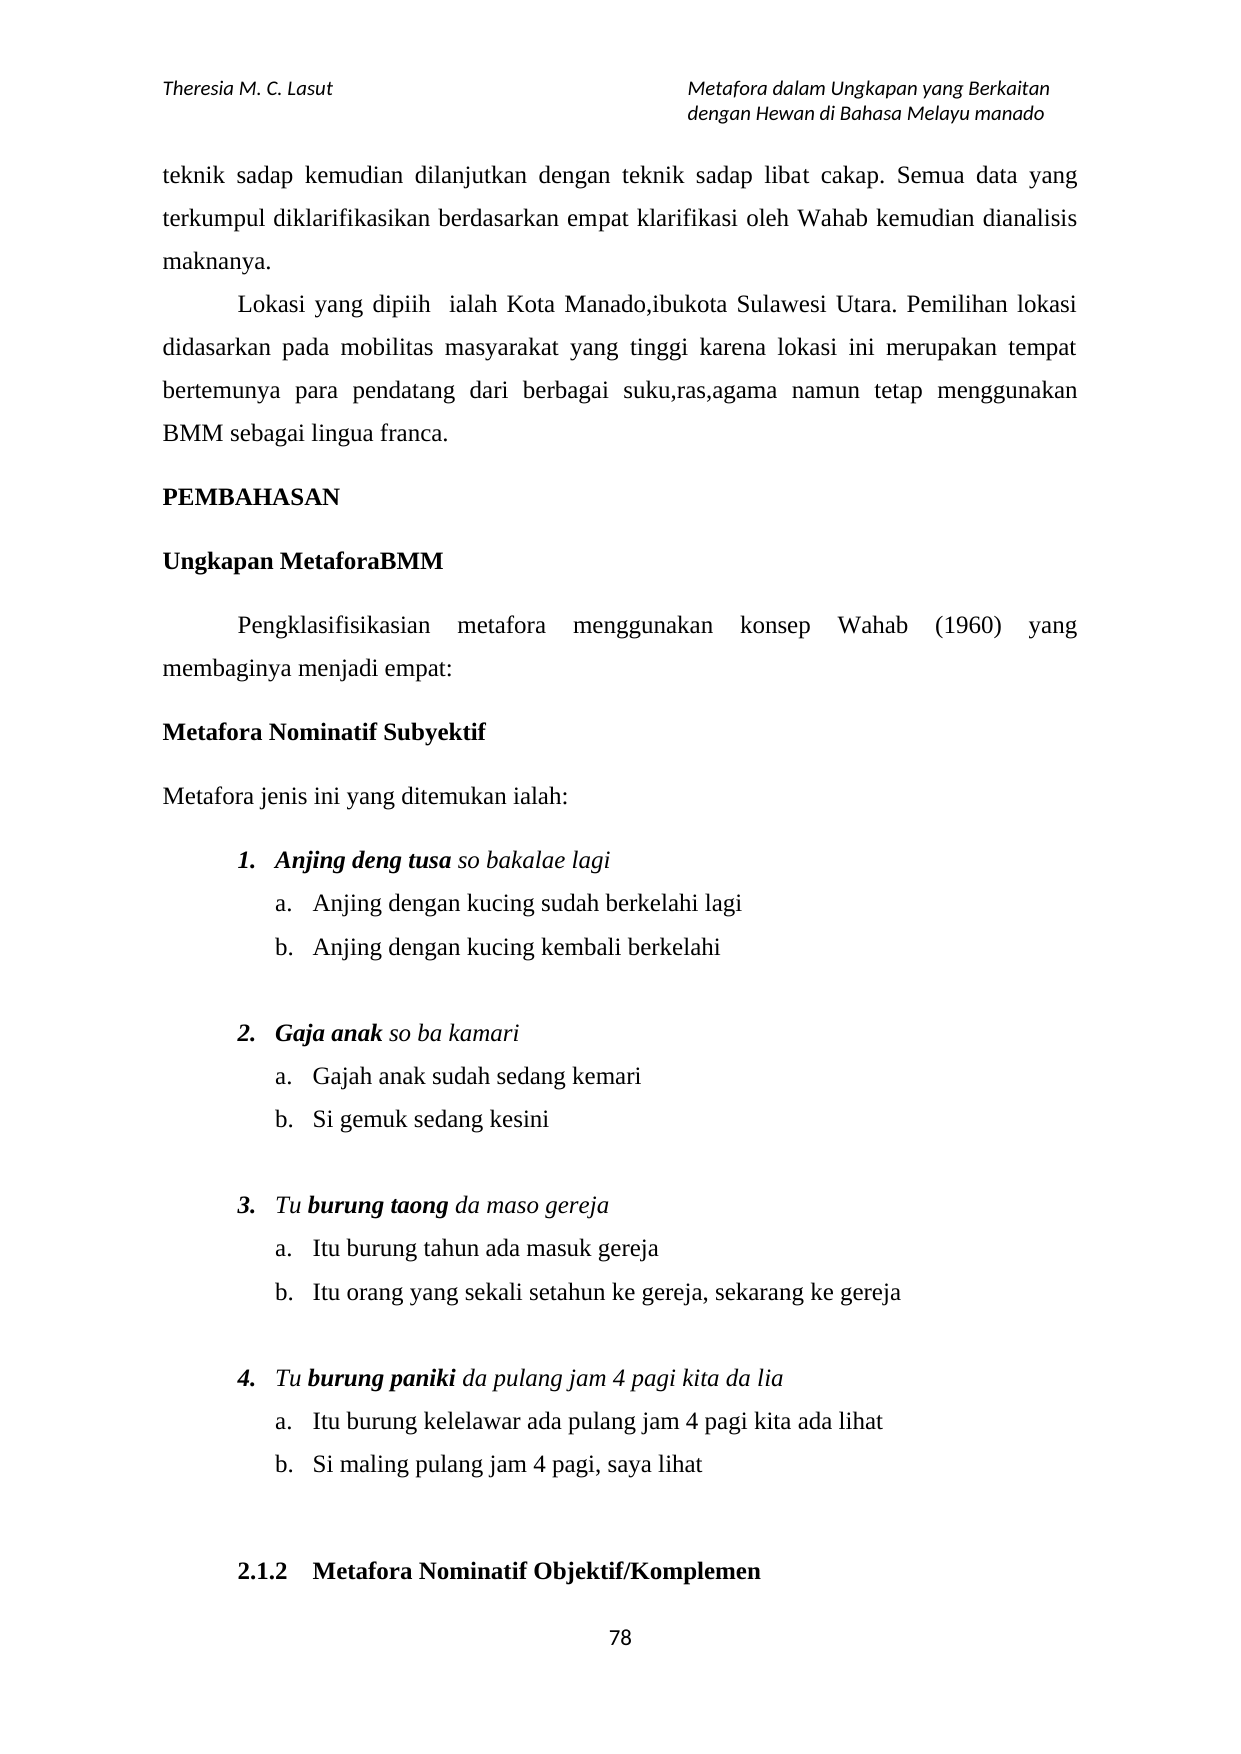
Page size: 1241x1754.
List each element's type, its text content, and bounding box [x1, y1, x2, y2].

list Gajah anak sudah sedang kemari [275, 1061, 1078, 1090]
text Metafora jenis ini yang ditemukan ialah: [162, 781, 1078, 810]
list Si maling pulang jam 4 pagi, saya lihat [275, 1449, 1078, 1478]
text Pengklasifisikasian metafora menggunakan konsep Wahab (1960) yang membaginya menjadi empat: [162, 610, 1078, 682]
list Anjing dengan kucing sudah berkelahi lagi [275, 888, 1078, 917]
list Itu burung tahun ada masuk gereja [275, 1233, 1078, 1262]
list Itu burung kelelawar ada pulang jam 4 pagi kita ada lihat [275, 1406, 1078, 1435]
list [162, 160, 1078, 275]
list Itu orang yang sekali setahun ke gereja, sekarang ke gereja [275, 1277, 1078, 1305]
text PEMBAHASAN [162, 482, 1078, 511]
list Anjing deng tusa so bakalae lagi [237, 845, 1078, 874]
list Tu burung paniki da pulang jam 4 pagi kita da lia [237, 1363, 1078, 1392]
list Gaja anak so ba kamari [237, 1018, 1078, 1047]
list Si gemuk sedang kesini [275, 1104, 1078, 1133]
list Anjing dengan kucing kembali berkelahi [275, 932, 1078, 960]
list Tu burung taong da maso gereja [237, 1190, 1078, 1219]
list Lokasi yang dipiih ialah Kota Manado,ibukota Sulawesi Utara. Pemilihan lokasi didasarkan pada mobilitas masyarakat yang tinggi karena lokasi ini merupakan tempat bertemunya para pendatang dari berbagai suku,ras,agama namun tetap menggunakan BMM sebagai lingua franca. [162, 289, 1078, 447]
text 2.1.2 Metafora Nominatif Objektif/Komplemen [162, 1556, 1078, 1585]
text Metafora Nominatif Subyektif [162, 717, 1078, 746]
text Ungkapan MetaforaBMM [162, 546, 1078, 575]
